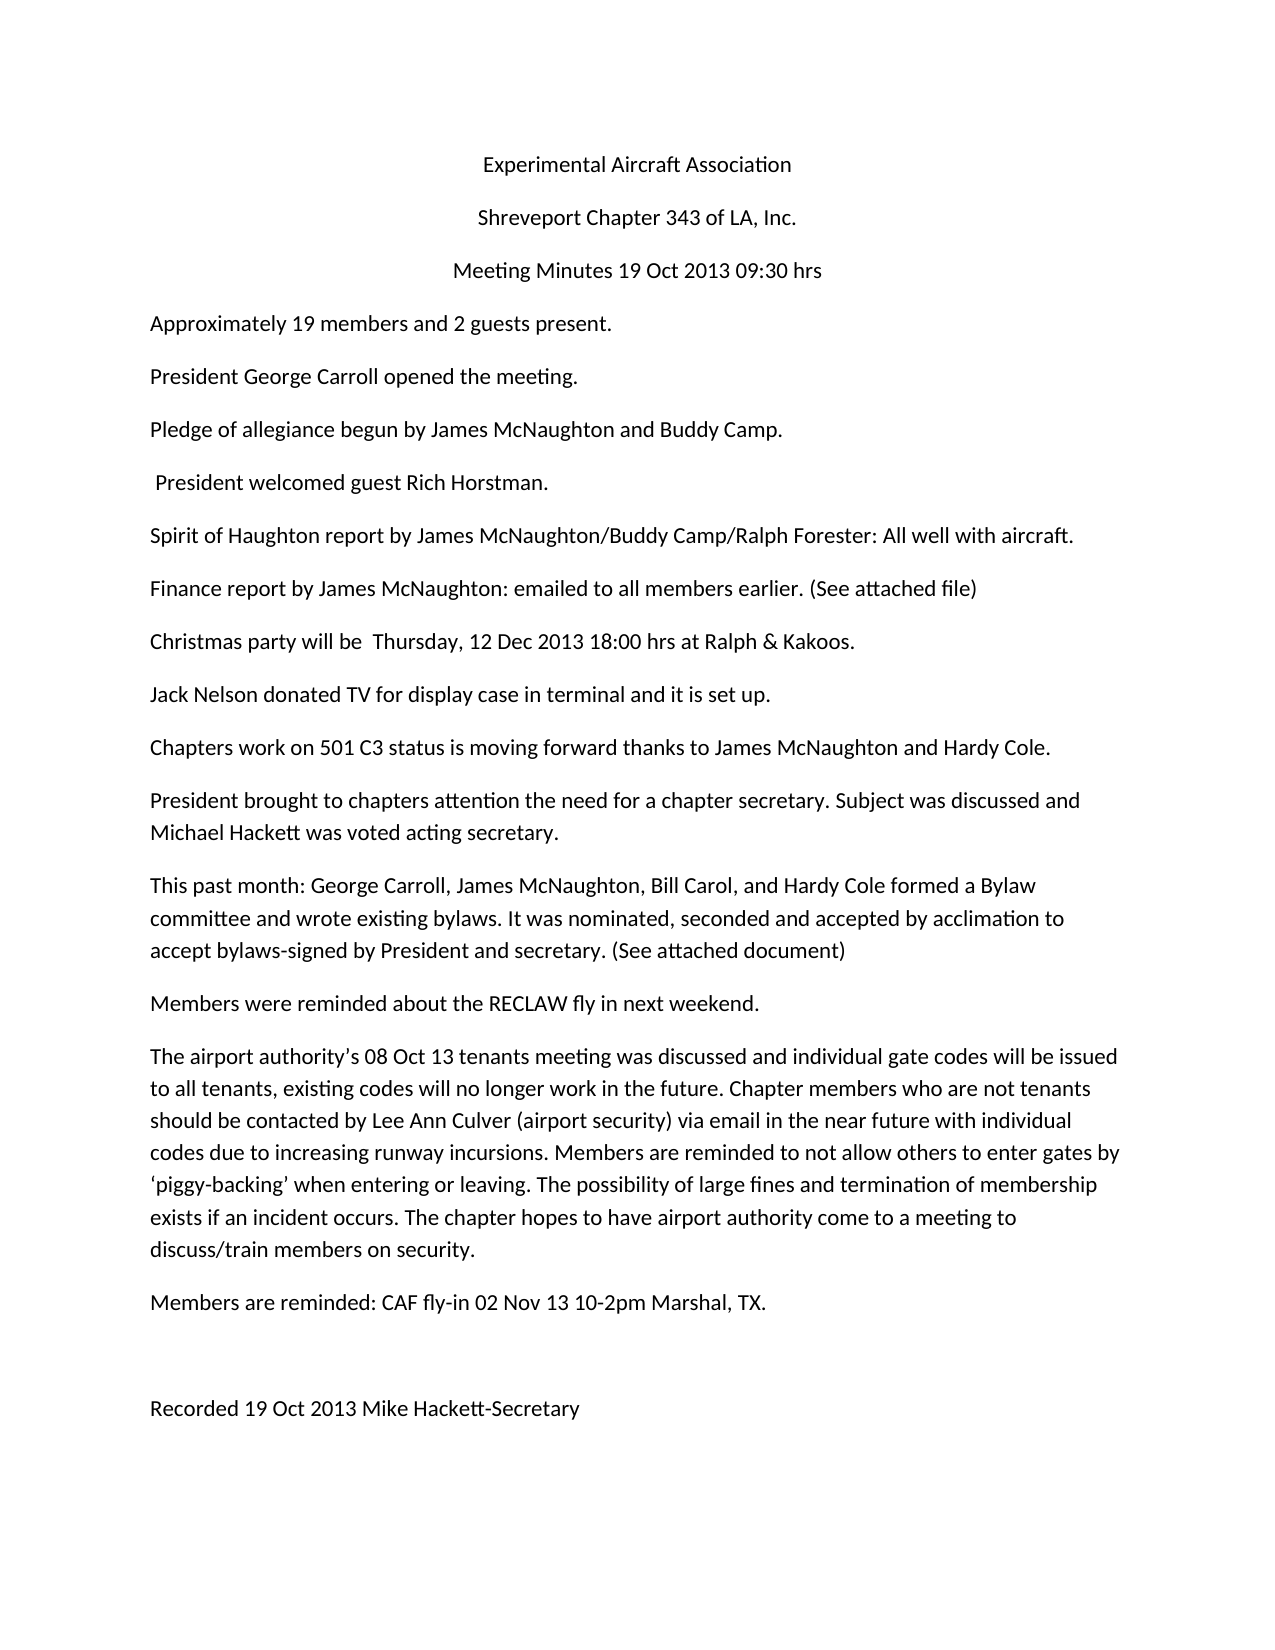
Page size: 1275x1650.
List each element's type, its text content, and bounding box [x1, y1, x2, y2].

text President brought to chapters attention the need for a chapter secretary. Subject was discussed and Michael Hackett was voted acting secretary. [150, 786, 1125, 846]
text Experimental Aircraft Association [150, 150, 1125, 178]
text Shreveport Chapter 343 of LA, Inc. [150, 203, 1125, 231]
text President welcomed guest Rich Horstman. [150, 468, 1125, 496]
text Members were reminded about the RECLAW fly in next weekend. [150, 989, 1125, 1017]
text Approximately 19 members and 2 guests present. [150, 309, 1125, 337]
text Members are reminded: CAF fly-in 02 Nov 13 10-2pm Marshal, TX. [150, 1288, 1125, 1316]
text Recorded 19 Oct 2013 Mike Hackett-Secretary [150, 1394, 1125, 1422]
text President George Carroll opened the meeting. [150, 362, 1125, 390]
text Meeting Minutes 19 Oct 2013 09:30 hrs [150, 256, 1125, 284]
text Jack Nelson donated TV for display case in terminal and it is set up. [150, 680, 1125, 708]
text The airport authority’s 08 Oct 13 tenants meeting was discussed and individual gate codes will be issued to all tenants, existing codes will no longer work in the future. Chapter members who are not tenants should be contacted by Lee Ann Culver (airport security) via email in the near future with individual codes due to increasing runway incursions. Members are reminded to not allow others to enter gates by ‘piggy-backing’ when entering or leaving. The possibility of large fines and termination of membership exists if an incident occurs. The chapter hopes to have airport authority come to a meeting to discuss/train members on security. [150, 1042, 1125, 1263]
text Pledge of allegiance begun by James McNaughton and Buddy Camp. [150, 415, 1125, 443]
text This past month: George Carroll, James McNaughton, Bill Carol, and Hardy Cole formed a Bylaw committee and wrote existing bylaws. It was nominated, seconded and accepted by acclimation to accept bylaws-signed by President and secretary. (See attached document) [150, 871, 1125, 964]
text Spirit of Haughton report by James McNaughton/Buddy Camp/Ralph Forester: All well with aircraft. [150, 521, 1125, 549]
text Christmas party will be Thursday, 12 Dec 2013 18:00 hrs at Ralph & Kakoos. [150, 627, 1125, 655]
text Finance report by James McNaughton: emailed to all members earlier. (See attached file) [150, 574, 1125, 602]
text Chapters work on 501 C3 status is moving forward thanks to James McNaughton and Hardy Cole. [150, 733, 1125, 761]
